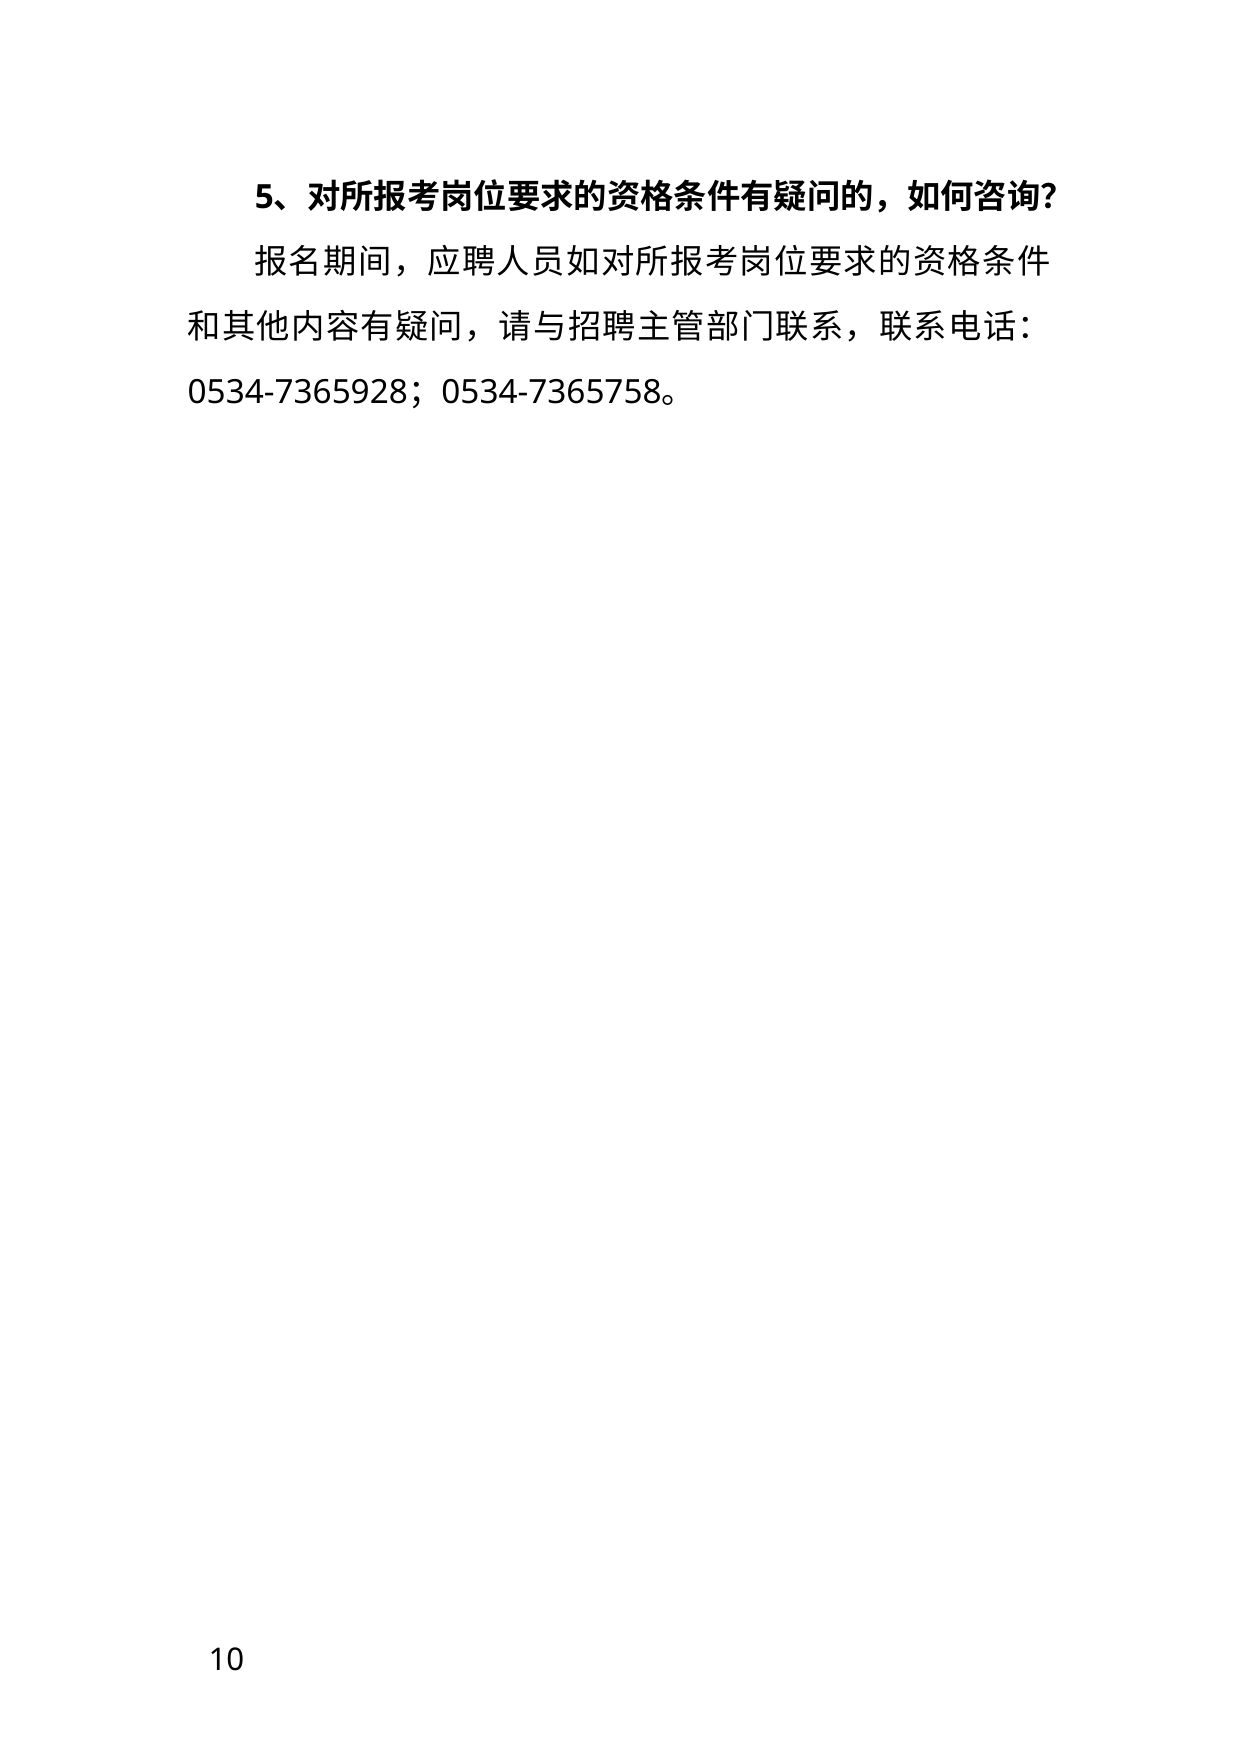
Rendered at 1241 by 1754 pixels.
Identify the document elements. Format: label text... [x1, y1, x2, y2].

text 5、对所报考岗位要求的资格条件有疑问的，如何咨询？ [187, 162, 1053, 227]
text 报名期间，应聘人员如对所报考岗位要求的资格条件和其他内容有疑问，请与招聘主管部门联系，联系电话：0534-7365928；0534-7365758。 [187, 227, 1053, 422]
